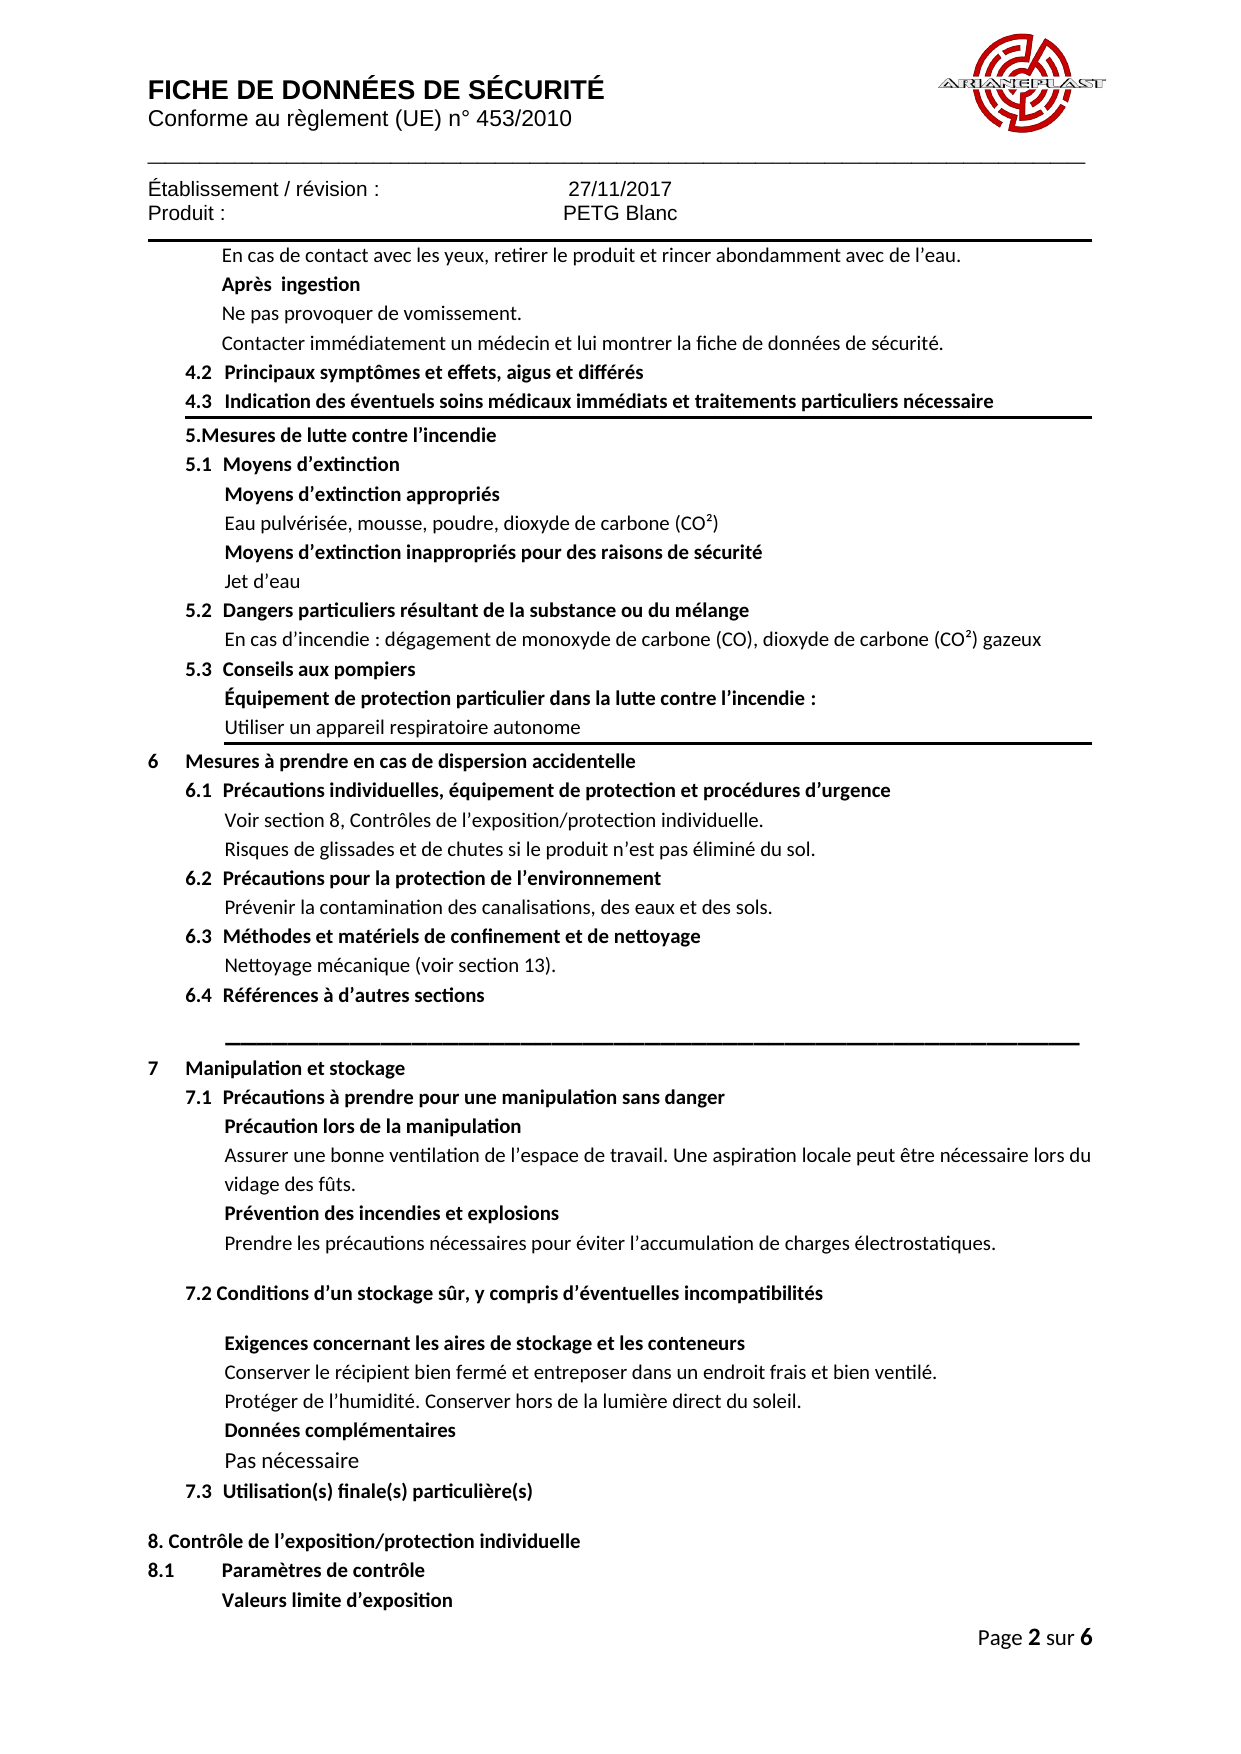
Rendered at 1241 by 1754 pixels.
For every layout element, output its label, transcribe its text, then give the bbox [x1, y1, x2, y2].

list Voir section 8, Contrôles de l’exposition/protection individuelle. [224, 807, 1092, 832]
list Références à d’autres sections [185, 982, 1092, 1007]
list Précautions à prendre pour une manipulation sans danger [185, 1084, 1092, 1109]
list Conseils aux pompiers [185, 656, 1092, 681]
list Dangers particuliers résultant de la substance ou du mélange [185, 597, 1092, 623]
list Indication des éventuels soins médicaux immédiats et traitements particuliers nécessaire [185, 388, 1092, 416]
list Précaution lors de la manipulation [224, 1113, 1092, 1138]
list Pas nécessaire [224, 1446, 1092, 1474]
list Moyens d’extinction appropriés [224, 481, 1092, 506]
text Ne pas provoquer de vomissement. [148, 301, 1092, 326]
list Moyens d’extinction [185, 452, 1092, 477]
text Contacter immédiatement un médecin et lui montrer la fiche de données de sécurité. [148, 330, 1092, 355]
list Assurer une bonne ventilation de l’espace de travail. Une aspiration locale peut être nécessaire lors du vidage des fûts. [224, 1142, 1092, 1197]
text 8. Contrôle de l’exposition/protection individuelle [148, 1528, 1092, 1554]
list Utiliser un appareil respiratoire autonome [224, 714, 1092, 742]
list Manipulation et stockage [148, 1055, 1092, 1080]
text 8.1 Paramètres de contrôle [148, 1558, 1092, 1583]
list Précautions individuelles, équipement de protection et procédures d’urgence [185, 778, 1092, 803]
list En cas d’incendie : dégagement de monoxyde de carbone (CO), dioxyde de carbone (CO²) gazeux [224, 627, 1092, 652]
text _______________________________________________________ [148, 1011, 1092, 1049]
list Prendre les précautions nécessaires pour éviter l’accumulation de charges électrostatiques. [224, 1230, 1092, 1255]
list Prévenir la contamination des canalisations, des eaux et des sols. [224, 894, 1092, 920]
list Protéger de l’humidité. Conserver hors de la lumière direct du soleil. [224, 1388, 1092, 1413]
list Nettoyage mécanique (voir section 13). [224, 953, 1092, 978]
list Jet d’eau [224, 568, 1092, 594]
list Conserver le récipient bien fermé et entreposer dans un endroit frais et bien ventilé. [224, 1359, 1092, 1384]
list Équipement de protection particulier dans la lutte contre l’incendie : [224, 685, 1092, 710]
picture [934, 0, 1110, 171]
list Principaux symptômes et effets, aigus et différés [185, 359, 1092, 384]
text Valeurs limite d’exposition [148, 1587, 1092, 1612]
list Mesures à prendre en cas de dispersion accidentelle [148, 748, 1092, 774]
list Risques de glissades et de chutes si le produit n’est pas éliminé du sol. [224, 836, 1092, 861]
list Prévention des incendies et explosions [224, 1201, 1092, 1226]
list Moyens d’extinction inappropriés pour des raisons de sécurité [224, 539, 1092, 564]
text 7.2 Conditions d’un stockage sûr, y compris d’éventuelles incompatibilités [185, 1280, 1092, 1305]
text 5.Mesures de lutte contre l’incendie [148, 422, 1092, 448]
list Méthodes et matériels de confinement et de nettoyage [185, 923, 1092, 949]
list Utilisation(s) finale(s) particulière(s) [185, 1478, 1092, 1504]
list Précautions pour la protection de l’environnement [185, 865, 1092, 891]
text En cas de contact avec les yeux, retirer le produit et rincer abondamment avec de l’eau. [148, 242, 1092, 268]
list Exigences concernant les aires de stockage et les conteneurs [224, 1330, 1092, 1355]
list Eau pulvérisée, mousse, poudre, dioxyde de carbone (CO²) [224, 510, 1092, 535]
text Après ingestion [148, 271, 1092, 297]
list Données complémentaires [224, 1417, 1092, 1443]
